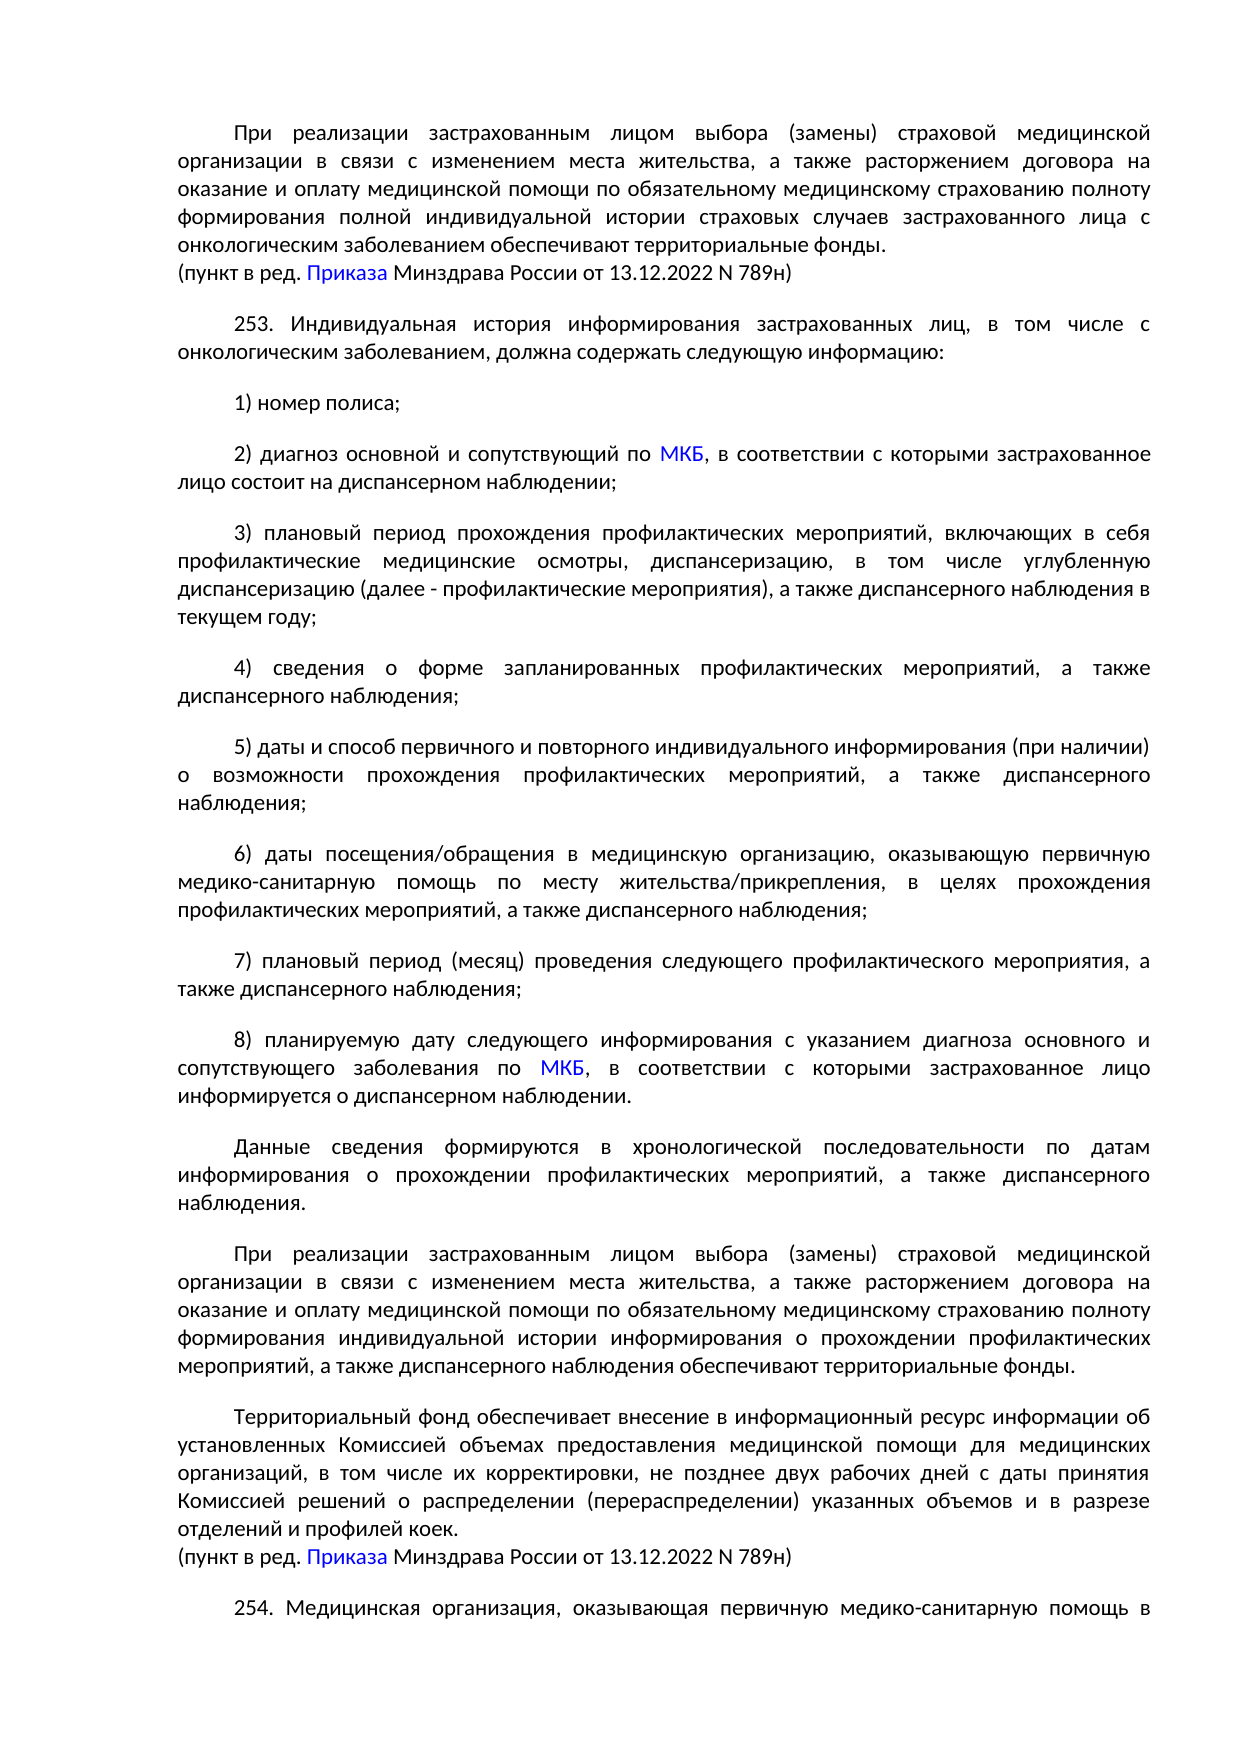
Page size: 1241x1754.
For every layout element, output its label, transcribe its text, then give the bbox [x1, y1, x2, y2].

text 6) даты посещения/обращения в медицинскую организацию, оказывающую первичную медико-санитарную помощь по месту жительства/прикрепления, в целях прохождения профилактических мероприятий, а также диспансерного наблюдения; [177, 839, 1152, 923]
text 3) плановый период прохождения профилактических мероприятий, включающих в себя профилактические медицинские осмотры, диспансеризацию, в том числе углубленную диспансеризацию (далее - профилактические мероприятия), а также диспансерного наблюдения в текущем году; [177, 518, 1152, 630]
text (пункт в ред. Приказа Минздрава России от 13.12.2022 N 789н) [177, 1542, 1152, 1570]
text При реализации застрахованным лицом выбора (замены) страховой медицинской организации в связи с изменением места жительства, а также расторжением договора на оказание и оплату медицинской помощи по обязательному медицинскому страхованию полноту формирования индивидуальной истории информирования о прохождении профилактических мероприятий, а также диспансерного наблюдения обеспечивают территориальные фонды. [177, 1239, 1152, 1379]
text 7) плановый период (месяц) проведения следующего профилактического мероприятия, а также диспансерного наблюдения; [177, 946, 1152, 1002]
text 8) планируемую дату следующего информирования с указанием диагноза основного и сопутствующего заболевания по МКБ, в соответствии с которыми застрахованное лицо информируется о диспансерном наблюдении. [177, 1025, 1152, 1109]
text 5) даты и способ первичного и повторного индивидуального информирования (при наличии) о возможности прохождения профилактических мероприятий, а также диспансерного наблюдения; [177, 732, 1152, 816]
text При реализации застрахованным лицом выбора (замены) страховой медицинской организации в связи с изменением места жительства, а также расторжением договора на оказание и оплату медицинской помощи по обязательному медицинскому страхованию полноту формирования полной индивидуальной истории страховых случаев застрахованного лица с онкологическим заболеванием обеспечивают территориальные фонды. [177, 118, 1152, 258]
text Территориальный фонд обеспечивает внесение в информационный ресурс информации об установленных Комиссией объемах предоставления медицинской помощи для медицинских организаций, в том числе их корректировки, не позднее двух рабочих дней с даты принятия Комиссией решений о распределении (перераспределении) указанных объемов и в разрезе отделений и профилей коек. [177, 1402, 1152, 1542]
text 1) номер полиса; [177, 388, 1152, 416]
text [177, 1593, 1152, 1621]
text 2) диагноз основной и сопутствующий по МКБ, в соответствии с которыми застрахованное лицо состоит на диспансерном наблюдении; [177, 439, 1152, 495]
text 4) сведения о форме запланированных профилактических мероприятий, а также диспансерного наблюдения; [177, 653, 1152, 709]
text (пункт в ред. Приказа Минздрава России от 13.12.2022 N 789н) [177, 258, 1152, 286]
text 253. Индивидуальная история информирования застрахованных лиц, в том числе с онкологическим заболеванием, должна содержать следующую информацию: [177, 309, 1152, 365]
text Данные сведения формируются в хронологической последовательности по датам информирования о прохождении профилактических мероприятий, а также диспансерного наблюдения. [177, 1132, 1152, 1216]
